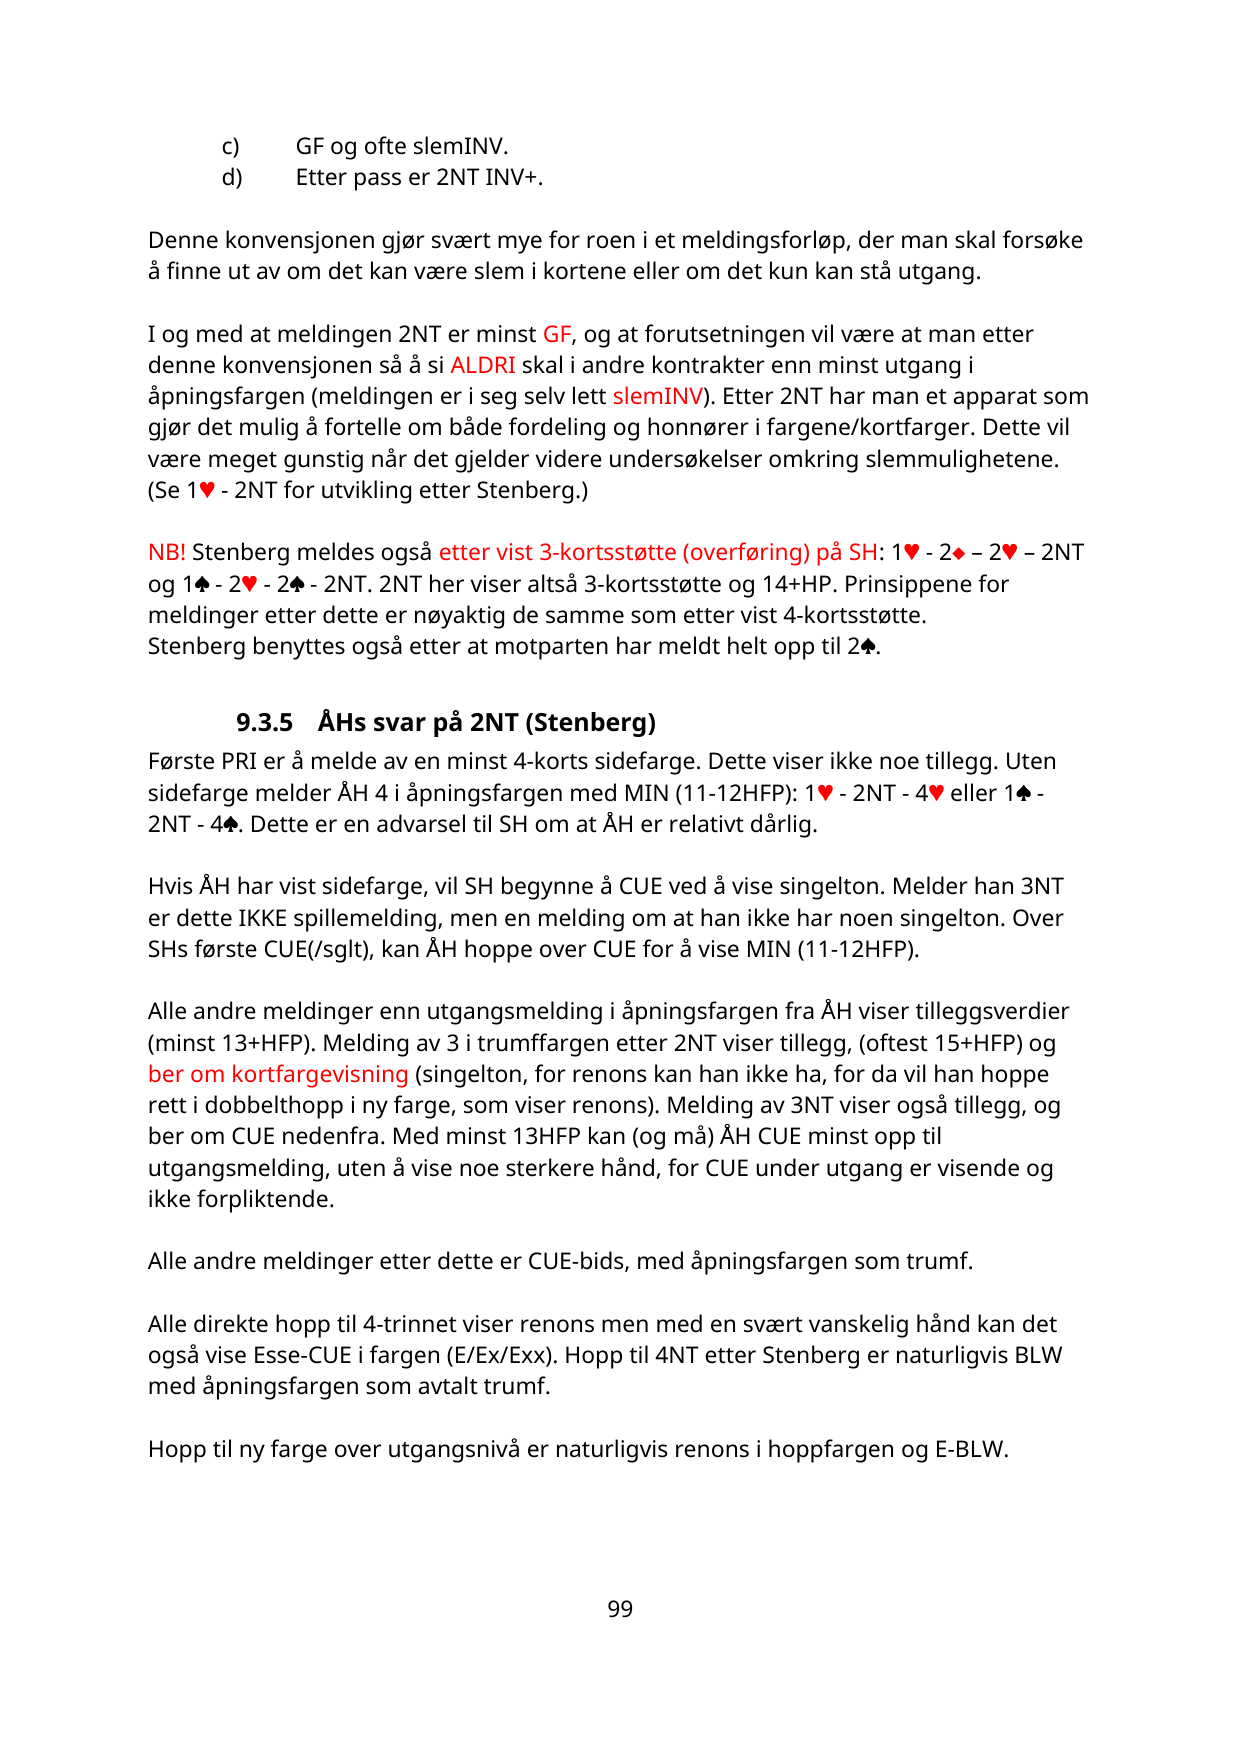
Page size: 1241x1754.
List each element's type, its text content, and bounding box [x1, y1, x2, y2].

subtitle ÅHs svar på 2NT (Stenberg) [236, 705, 1093, 739]
text Første PRI er å melde av en minst 4-korts sidefarge. Dette viser ikke noe tillegg. Uten sidefarge melder ÅH 4 i åpningsfargen med MIN (11-12HFP): 1 - 2NT - 4 eller 1 - 2NT - 4. Dette er en advarsel til SH om at ÅH er relativt dårlig. [148, 745, 1093, 839]
text Hopp til ny farge over utgangsnivå er naturligvis renons i hoppfargen og E-BLW. [148, 1433, 1093, 1464]
list GF og ofte slemINV. [221, 130, 1093, 161]
text Alle andre meldinger enn utgangsmelding i åpningsfargen fra ÅH viser tilleggsverdier (minst 13+HFP). Melding av 3 i trumffargen etter 2NT viser tillegg, (oftest 15+HFP) og ber om kortfargevisning (singelton, for renons kan han ikke ha, for da vil han hoppe rett i dobbelthopp i ny farge, som viser renons). Melding av 3NT viser også tillegg, og ber om CUE nedenfra. Med minst 13HFP kan (og må) ÅH CUE minst opp til utgangsmelding, uten å vise noe sterkere hånd, for CUE under utgang er visende og ikke forpliktende. [148, 995, 1093, 1214]
text Denne konvensjonen gjør svært mye for roen i et meldingsforløp, der man skal forsøke å finne ut av om det kan være slem i kortene eller om det kun kan stå utgang. [148, 224, 1093, 286]
text Alle andre meldinger etter dette er CUE-bids, med åpningsfargen som trumf. [148, 1245, 1093, 1277]
text NB! Stenberg meldes også etter vist 3-kortsstøtte (overføring) på SH: 1 - 2 – 2 – 2NT og 1 - 2 - 2 - 2NT. 2NT her viser altså 3-kortsstøtte og 14+HP. Prinsippene for meldinger etter dette er nøyaktig de samme som etter vist 4-kortsstøtte. [148, 536, 1093, 630]
text Alle direkte hopp til 4-trinnet viser renons men med en svært vanskelig hånd kan det også vise Esse-CUE i fargen (E/Ex/Exx). Hopp til 4NT etter Stenberg er naturligvis BLW med åpningsfargen som avtalt trumf. [148, 1308, 1093, 1402]
list Etter pass er 2NT INV+. [221, 161, 1093, 192]
text I og med at meldingen 2NT er minst GF, og at forutsetningen vil være at man etter denne konvensjonen så å si ALDRI skal i andre kontrakter enn minst utgang i åpningsfargen (meldingen er i seg selv lett slemINV). Etter 2NT har man et apparat som gjør det mulig å fortelle om både fordeling og honnører i fargene/kortfarger. Dette vil være meget gunstig når det gjelder videre undersøkelser omkring slemmulighetene. (Se 1 - 2NT for utvikling etter Stenberg.) [148, 317, 1093, 505]
text Stenberg benyttes også etter at motparten har meldt helt opp til 2. [148, 630, 1093, 661]
text Hvis ÅH har vist sidefarge, vil SH begynne å CUE ved å vise singelton. Melder han 3NT er dette IKKE spillemelding, men en melding om at han ikke har noen singelton. Over SHs første CUE(/sglt), kan ÅH hoppe over CUE for å vise MIN (11-12HFP). [148, 870, 1093, 964]
